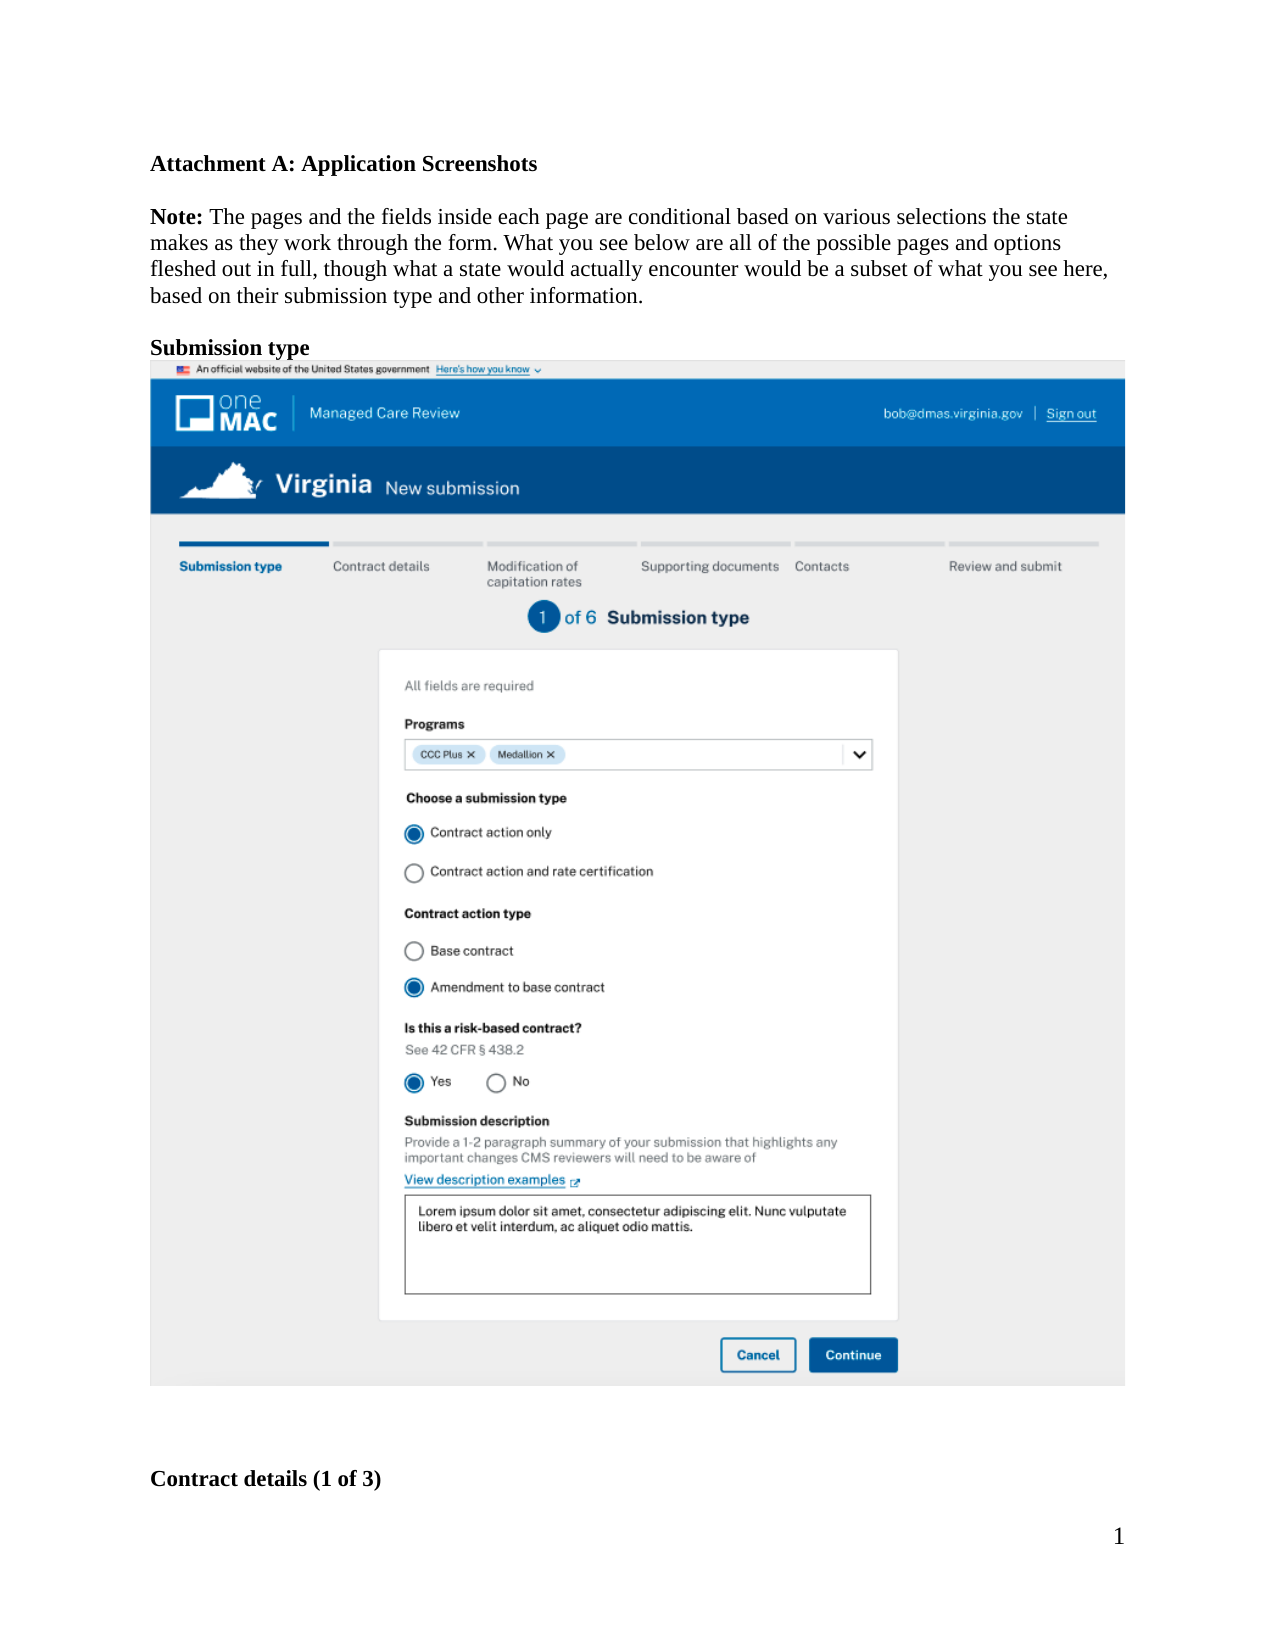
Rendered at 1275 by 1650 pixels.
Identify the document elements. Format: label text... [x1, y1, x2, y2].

text Note: The pages and the fields inside each page are conditional based on various selections the state makes as they work through the form. What you see below are all of the possible pages and options fleshed out in full, though what a state would actually encounter would be a subset of what you see here, based on their submission type and other information. [150, 203, 1125, 308]
text Submission type [150, 334, 1125, 360]
text Contract details (1 of 3) [150, 1465, 1125, 1491]
picture [150, 360, 1125, 1386]
text Attachment A: Application Screenshots [150, 150, 1125, 176]
